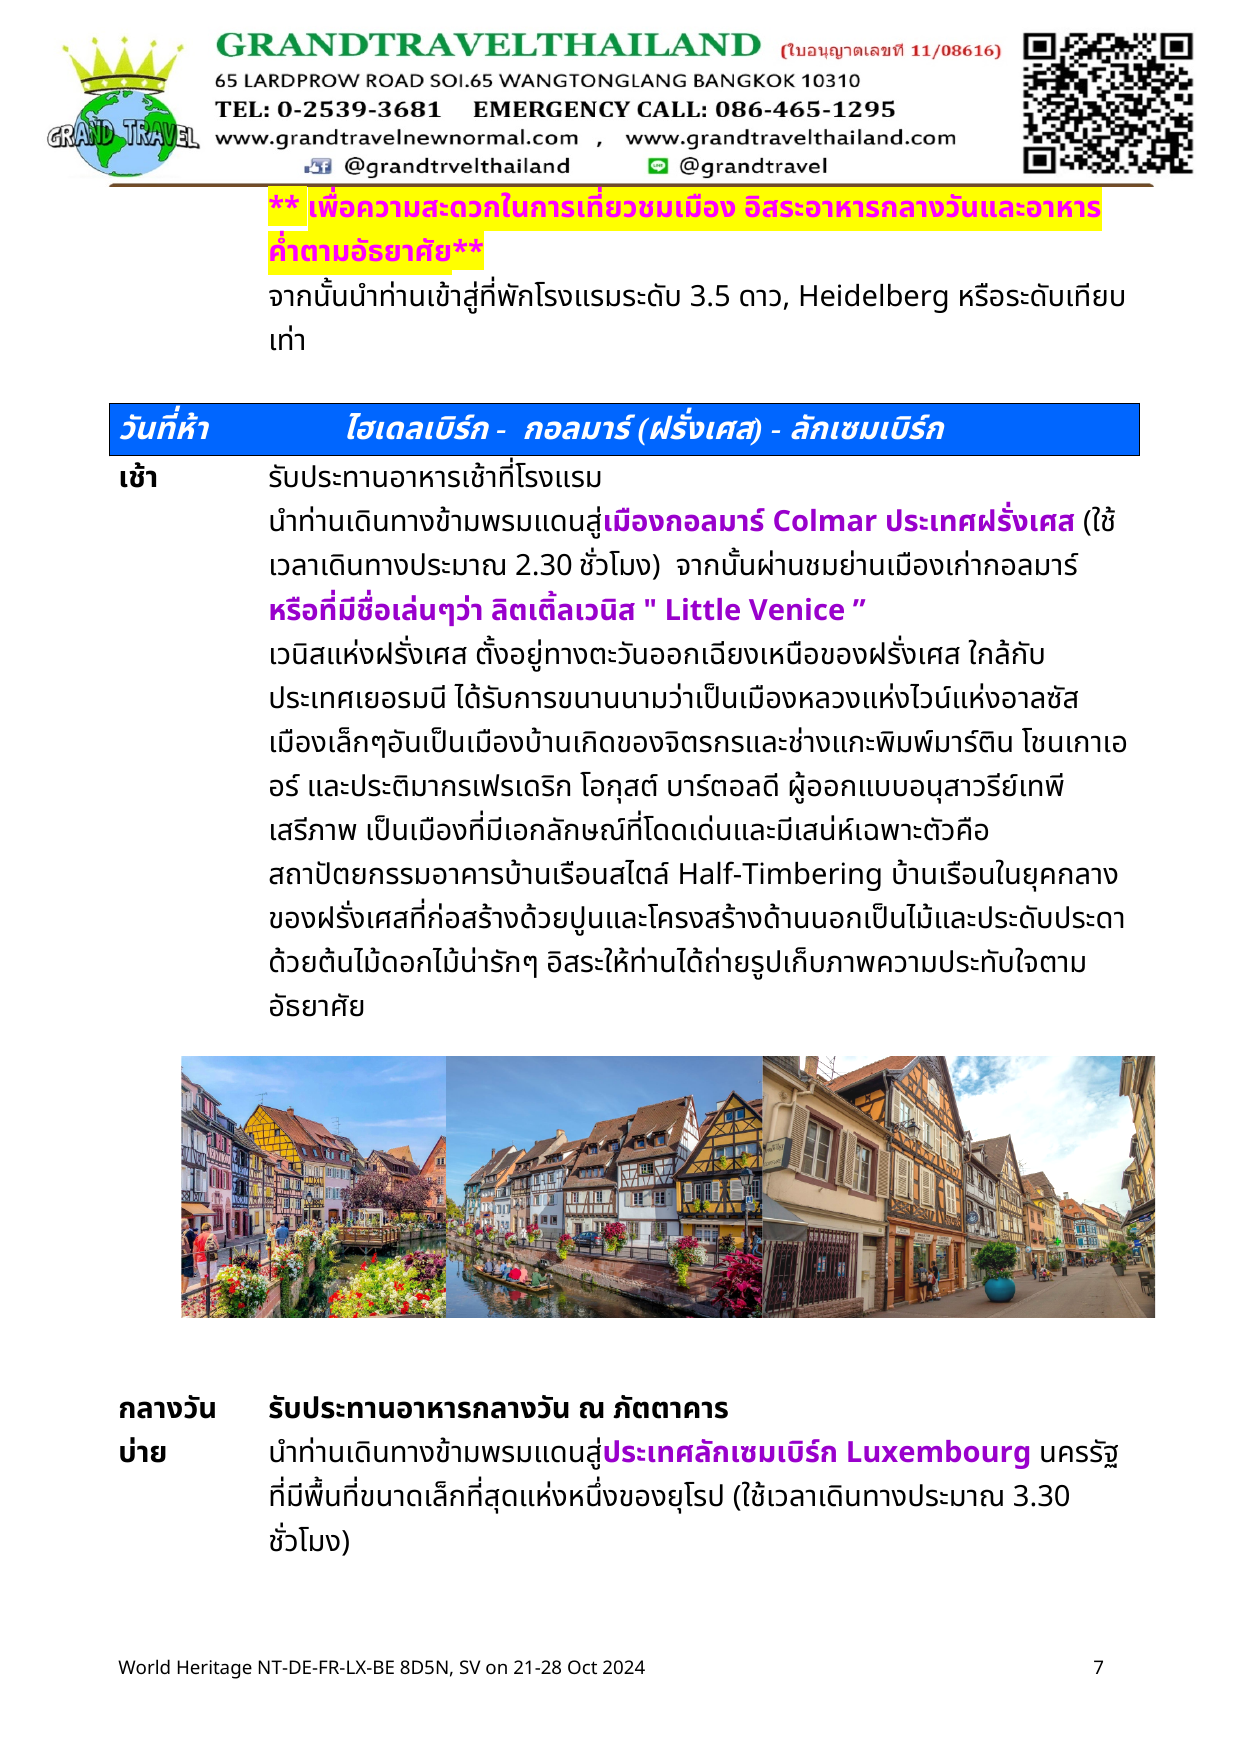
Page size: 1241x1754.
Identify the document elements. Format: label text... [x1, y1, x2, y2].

picture [28, 16, 1207, 187]
text ** เพื่อความสะดวกในการเที่ยวชมเมือง อิสระอาหารกลางวันและอาหารค่ำตามอัธยาศัย** [268, 131, 1131, 275]
text นำท่านเดินทางข้ามพรมแดนสู่เมืองกอลมาร์ Colmar ประเทศฝรั่งเศส (ใช้เวลาเดินทางประมาณ 2.30ชั่วโมง) จากนั้นผ่านชมย่านเมืองเก่ากอลมาร์ หรือที่มีชื่อเล่นๆว่า ลิตเติ้ลเวนิส " Little Venice ” [268, 500, 1131, 633]
text จากนั้นนำท่านเข้าสู่ที่พักโรงแรมระดับ 3.5 ดาว, Heidelberg หรือระดับเทียบเท่า [268, 275, 1131, 363]
text บ่าย นำท่านเดินทางข้ามพรมแดนสู่ประเทศลักเซมเบิร์ก Luxembourg นครรัฐที่มีพื้นที่ขนาดเล็กที่สุดแห่งหนึ่งของยุโรป (ใช้เวลาเดินทางประมาณ 3.30 ชั่วโมง) [118, 1431, 1131, 1564]
text กลางวัน รับประทานอาหารกลางวัน ณ ภัตตาคาร [118, 1387, 1131, 1431]
text วันที่ห้า ไฮเดลเบิร์ก - กอลมาร์ (ฝรั่งเศส) - ลักเซมเบิร์ก [110, 404, 1139, 455]
text เช้า รับประทานอาหารเช้าที่โรงแรม [118, 456, 1131, 500]
text เวนิสแห่งฝรั่งเศส ตั้งอยู่ทางตะวันออกเฉียงเหนือของฝรั่งเศส ใกล้กับประเทศเยอรมนี ได้รับการขนานนามว่าเป็นเมืองหลวงแห่งไวน์แห่งอาลซัส เมืองเล็กๆอันเป็นเมืองบ้านเกิดของจิตรกรและช่างแกะพิมพ์มาร์ติน โชนเกาเออร์ และประติมากรเฟรเดริก โอกุสต์ บาร์ตอลดี ผู้ออกแบบอนุสาวรีย์เทพีเสรีภาพ เป็นเมืองที่มีเอกลักษณ์ที่โดดเด่นและมีเสน่ห์เฉพาะตัวคือสถาปัตยกรรมอาคารบ้านเรือนสไตล์ Half-Timbering บ้านเรือนในยุคกลางของฝรั่งเศสที่ก่อสร้างด้วยปูนและโครงสร้างด้านนอกเป็นไม้และประดับประดาด้วยต้นไม้ดอกไม้น่ารักๆ อิสระให้ท่านได้ถ่ายรูปเก็บภาพความประทับใจตามอัธยาศัย [268, 633, 1131, 1030]
picture [181, 1056, 762, 1318]
